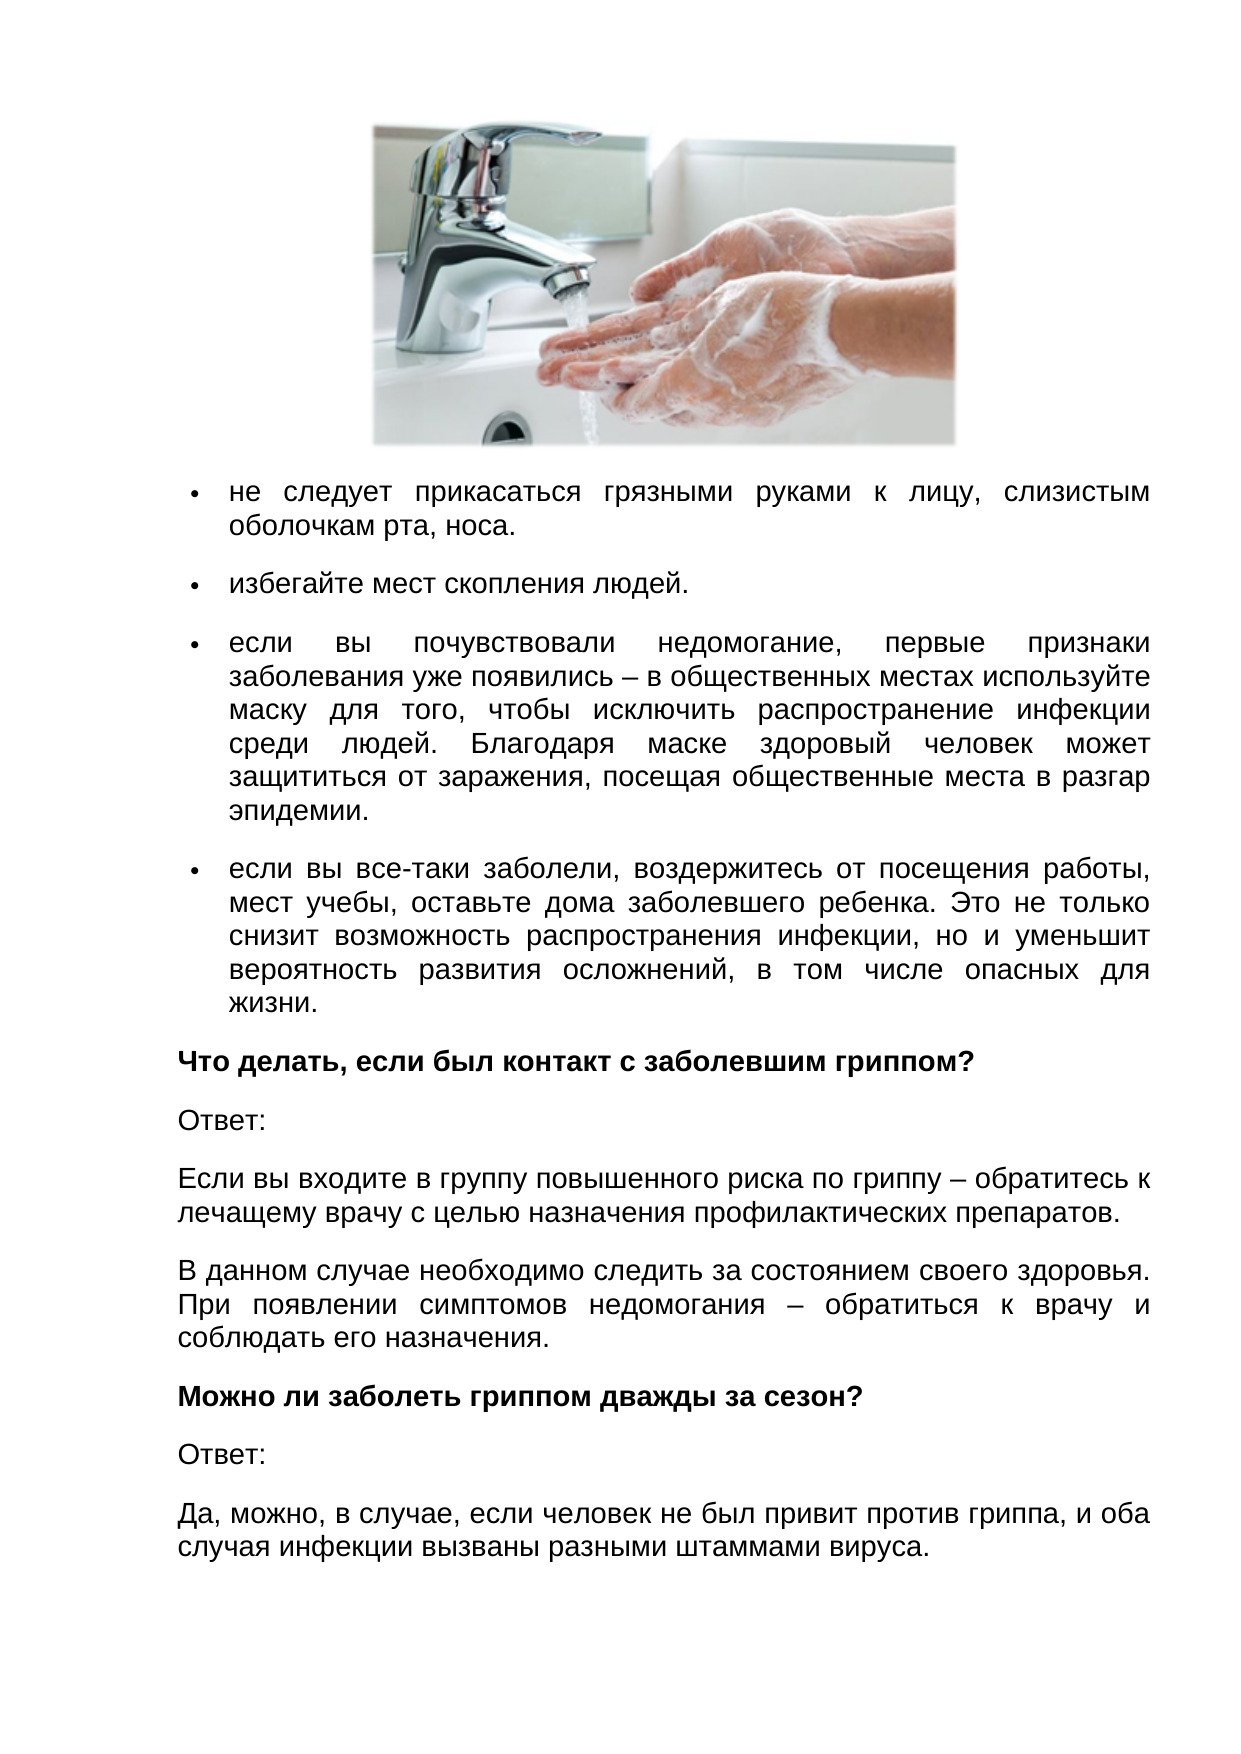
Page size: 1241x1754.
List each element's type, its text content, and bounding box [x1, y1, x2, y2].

text Ответ: [177, 1102, 1152, 1136]
list избегайте мест скопления людей. [191, 566, 1152, 600]
picture [369, 118, 960, 450]
text В данном случае необходимо следить за состоянием своего здоровья. При появлении симптомов недомогания – обратиться к врачу и соблюдать его назначения. [177, 1253, 1152, 1354]
list если вы все-таки заболели, воздержитесь от посещения работы, мест учебы, оставьте дома заболевшего ребенка. Это не только снизит возможность распространения инфекции, но и уменьшит вероятность развития осложнений, в том числе опасных для жизни. [191, 851, 1152, 1019]
list если вы почувствовали недомогание, первые признаки заболевания уже появились – в общественных местах используйте маску для того, чтобы исключить распространение инфекции среди людей. Благодаря маске здоровый человек может защититься от заражения, посещая общественные места в разгар эпидемии. [191, 625, 1152, 826]
text Да, можно, в случае, если человек не был привит против гриппа, и оба случая инфекции вызваны разными штаммами вируса. [177, 1496, 1152, 1563]
text Что делать, если был контакт с заболевшим гриппом? [177, 1044, 1152, 1077]
text Ответ: [177, 1437, 1152, 1471]
text Если вы входите в группу повышенного риска по гриппу – обратитесь к лечащему врачу с целью назначения профилактических препаратов. [177, 1161, 1152, 1228]
text Можно ли заболеть гриппом дважды за сезон? [177, 1379, 1152, 1412]
list не следует прикасаться грязными руками к лицу, слизистым оболочкам рта, носа. [191, 474, 1152, 541]
